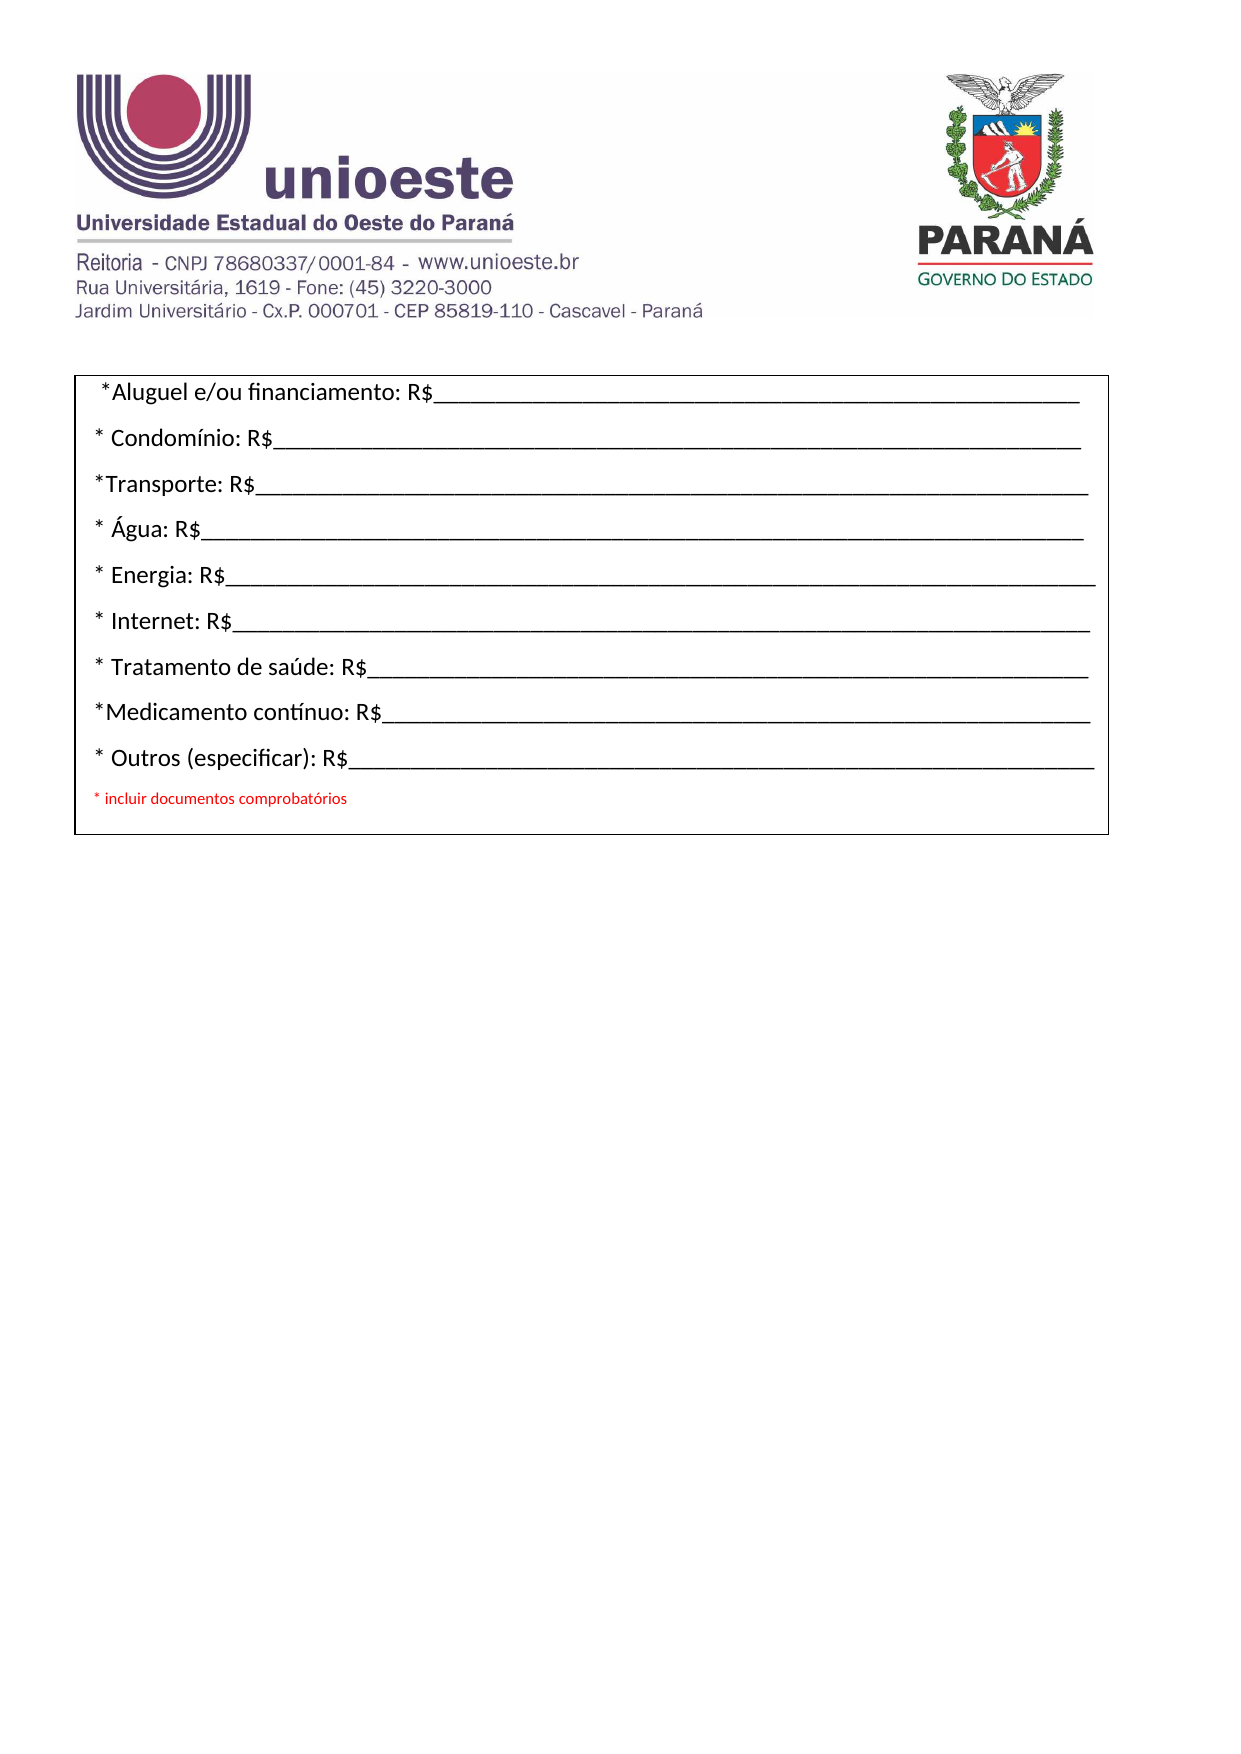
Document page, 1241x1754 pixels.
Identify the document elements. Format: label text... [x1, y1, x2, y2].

picture [75, 73, 1094, 318]
